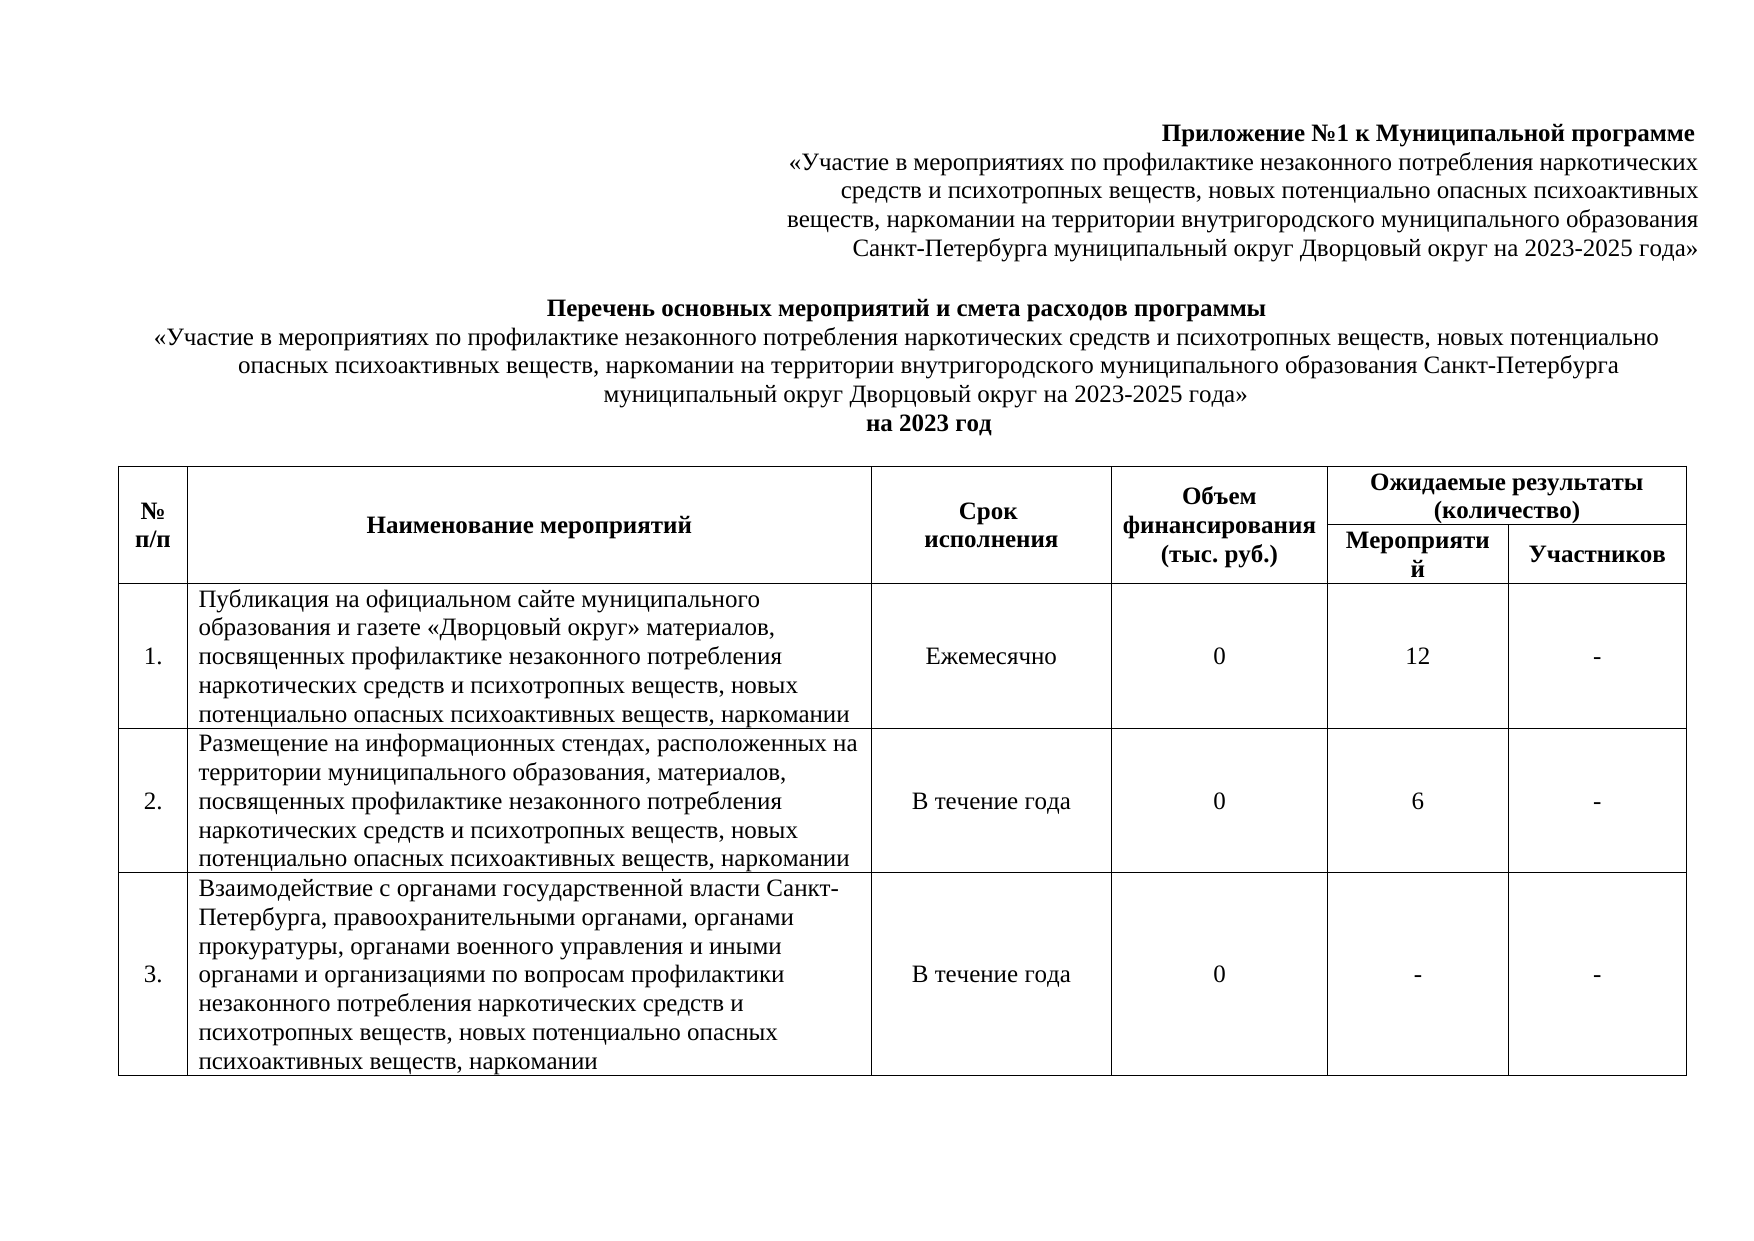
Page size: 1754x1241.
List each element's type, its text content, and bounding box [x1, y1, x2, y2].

table_cell В течение года [872, 873, 1111, 1074]
table_cell Размещение на информационных стендах, расположенных на территории муниципального образования, материалов, посвященных профилактике незаконного потребления наркотических средств и психотропных веществ, новых потенциально опасных психоактивных веществ, наркомании [188, 729, 871, 872]
table_cell 3. [119, 873, 187, 1074]
table_cell В течение года [872, 729, 1111, 872]
table_cell Публикация на официальном сайте муниципального образования и газете «Дворцовый округ» материалов, посвященных профилактике незаконного потребления наркотических средств и психотропных веществ, новых потенциально опасных психоактивных веществ, наркомании [188, 584, 871, 727]
table_cell Мероприятий [1328, 525, 1508, 583]
text Перечень основных мероприятий и смета расходов программы [118, 293, 1695, 322]
table_cell 0 [1112, 873, 1327, 1074]
table_cell - [1509, 873, 1686, 1074]
table_cell 12 [1328, 584, 1508, 727]
table_header «Участие в мероприятиях по профилактике незаконного потребления наркотических средств и психотропных веществ, новых потенциально опасных психоактивных веществ, наркомании на территории внутригородского муниципального образования Санкт-Петербурга муниципальный округ Дворцовый округ на 2023-2025 года» [767, 147, 1713, 264]
table_cell 0 [1112, 729, 1327, 872]
table_header Наименование мероприятий [188, 467, 871, 583]
table_cell Ежемесячно [872, 584, 1111, 727]
table_cell - [1328, 873, 1508, 1074]
table_cell - [1509, 584, 1686, 727]
table_header Объем финансирования (тыс. руб.) [1112, 467, 1327, 583]
table_header Ожидаемые результаты (количество) [1328, 467, 1686, 524]
table_header Срок исполнения [872, 467, 1111, 583]
table_cell Взаимодействие с органами государственной власти Санкт-Петербурга, правоохранительными органами, органами прокуратуры, органами военного управления и иными органами и организациями по вопросам профилактики незаконного потребления наркотических средств и психотропных веществ, новых потенциально опасных психоактивных веществ, наркомании [188, 873, 871, 1074]
table_cell 6 [1328, 729, 1508, 872]
table_cell Участников [1509, 525, 1686, 583]
text Приложение №1 к Муниципальной программе [118, 118, 1695, 147]
table_cell 1. [119, 584, 187, 727]
table_cell 0 [1112, 584, 1327, 727]
text «Участие в мероприятиях по профилактике незаконного потребления наркотических средств и психотропных веществ, новых потенциально опасных психоактивных веществ, наркомании на территории внутригородского муниципального образования Санкт-Петербурга муниципальный округ Дворцовый округ на 2023-2025 года» на 2023 год [118, 322, 1695, 437]
table_cell 2. [119, 729, 187, 872]
table_cell - [1509, 729, 1686, 872]
table_header № п/п [119, 467, 187, 583]
